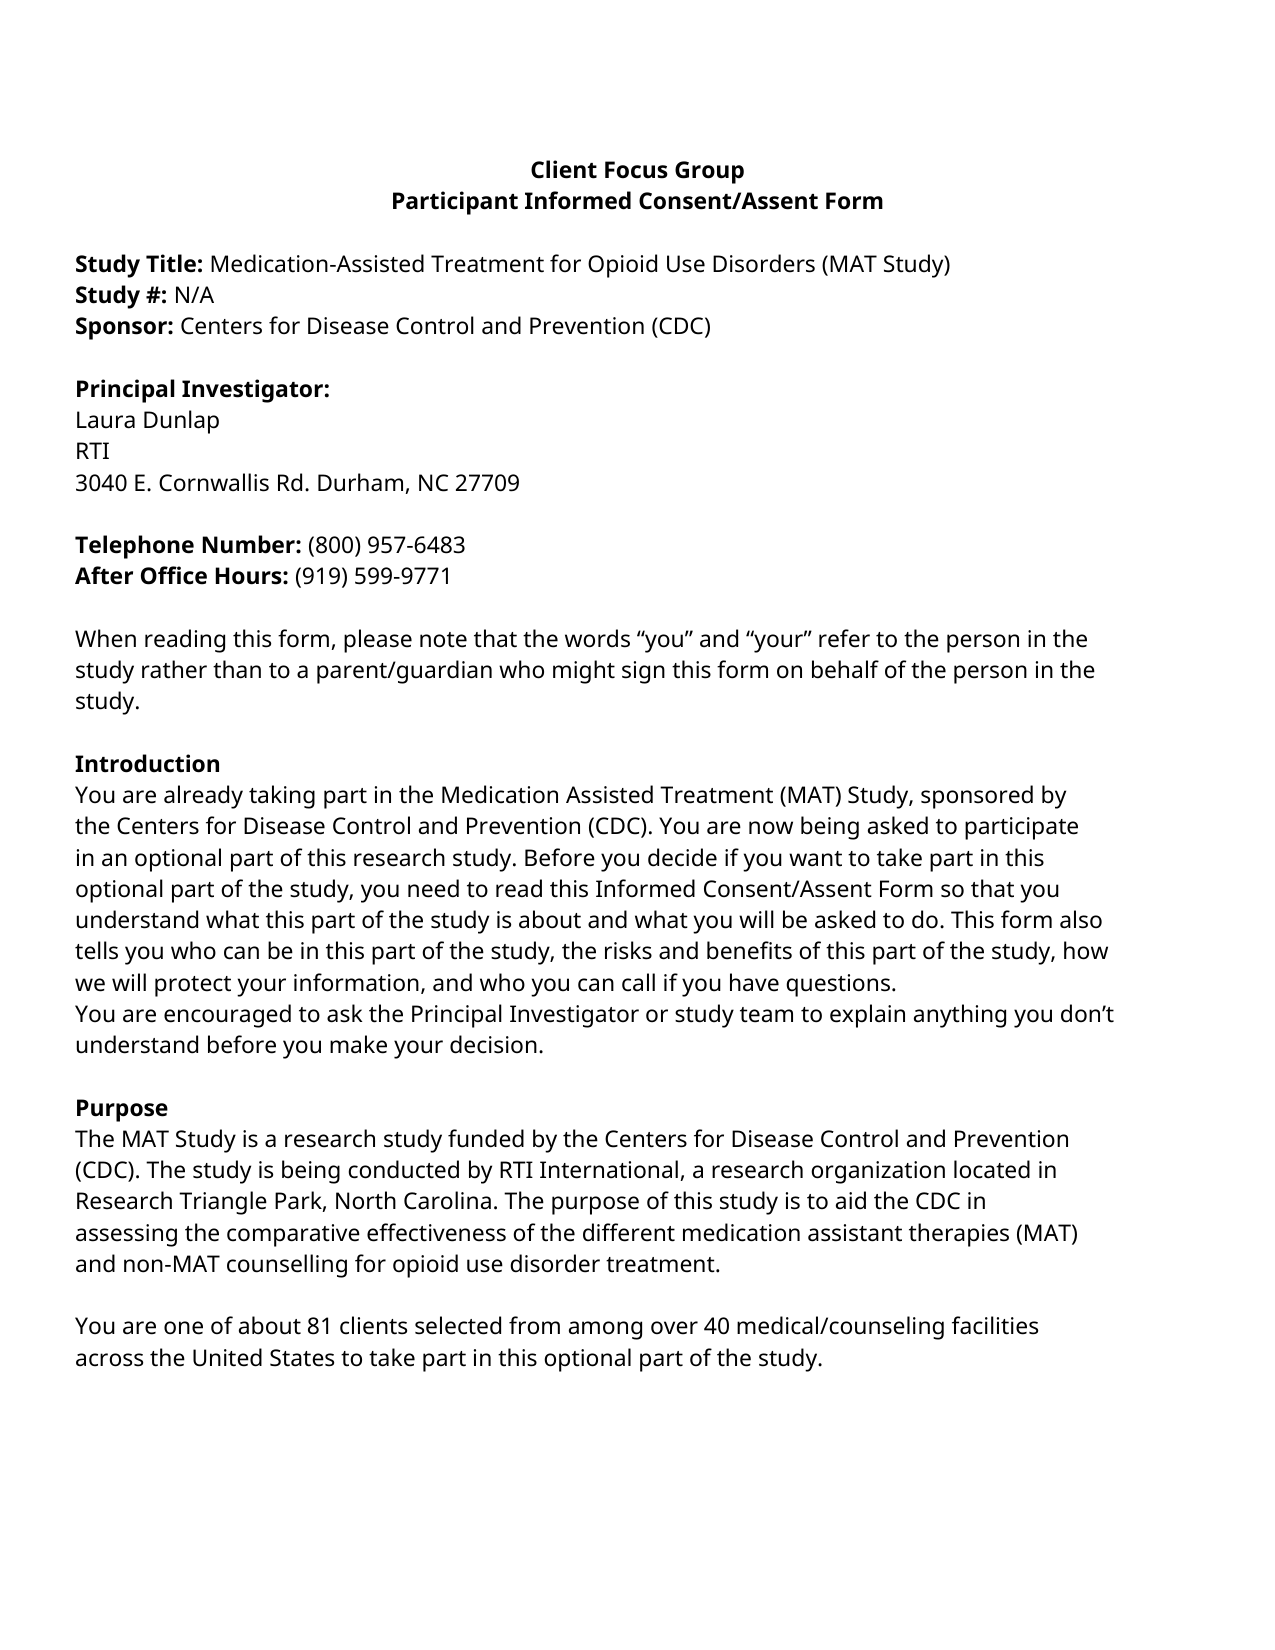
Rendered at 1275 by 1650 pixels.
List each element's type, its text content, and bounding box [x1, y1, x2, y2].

text Sponsor: Centers for Disease Control and Prevention (CDC) [75, 310, 1200, 342]
text understand before you make your decision. [75, 1029, 1200, 1060]
text Research Triangle Park, North Carolina. The purpose of this study is to aid the CDC in [75, 1185, 1200, 1217]
text Principal Investigator: [75, 373, 1200, 404]
text study rather than to a parent/guardian who might sign this form on behalf of the person in the [75, 654, 1200, 685]
text You are already taking part in the Medication Assisted Treatment (MAT) Study, sponsored by [75, 779, 1200, 810]
text study. [75, 685, 1200, 717]
text across the United States to take part in this optional part of the study. [75, 1342, 1200, 1373]
text Telephone Number: (800) 957-6483 [75, 529, 1200, 560]
text optional part of the study, you need to read this Informed Consent/Assent Form so that you [75, 873, 1200, 904]
text 3040 E. Cornwallis Rd. Durham, NC 27709 [75, 467, 1200, 498]
text Laura Dunlap [75, 404, 1200, 435]
text in an optional part of this research study. Before you decide if you want to take part in this [75, 842, 1200, 873]
text Study #: N/A [75, 279, 1200, 310]
text After Office Hours: (919) 599-9771 [75, 560, 1200, 592]
text we will protect your information, and who you can call if you have questions. [75, 967, 1200, 998]
text Study Title: Medication-Assisted Treatment for Opioid Use Disorders (MAT Study) [75, 248, 1200, 279]
text Client Focus Group [75, 154, 1200, 185]
text You are encouraged to ask the Principal Investigator or study team to explain anything you don’t [75, 998, 1200, 1029]
text You are one of about 81 clients selected from among over 40 medical/counseling facilities [75, 1310, 1200, 1342]
text the Centers for Disease Control and Prevention (CDC). You are now being asked to participate [75, 810, 1200, 842]
text The MAT Study is a research study funded by the Centers for Disease Control and Prevention [75, 1123, 1200, 1154]
text Participant Informed Consent/Assent Form [75, 185, 1200, 217]
text assessing the comparative effectiveness of the different medication assistant therapies (MAT) [75, 1217, 1200, 1248]
text When reading this form, please note that the words “you” and “your” refer to the person in the [75, 623, 1200, 654]
text understand what this part of the study is about and what you will be asked to do. This form also [75, 904, 1200, 935]
text tells you who can be in this part of the study, the risks and benefits of this part of the study, how [75, 935, 1200, 967]
text RTI [75, 435, 1200, 467]
text and non-MAT counselling for opioid use disorder treatment. [75, 1248, 1200, 1279]
text (CDC). The study is being conducted by RTI International, a research organization located in [75, 1154, 1200, 1185]
text Purpose [75, 1092, 1200, 1123]
text Introduction [75, 748, 1200, 779]
